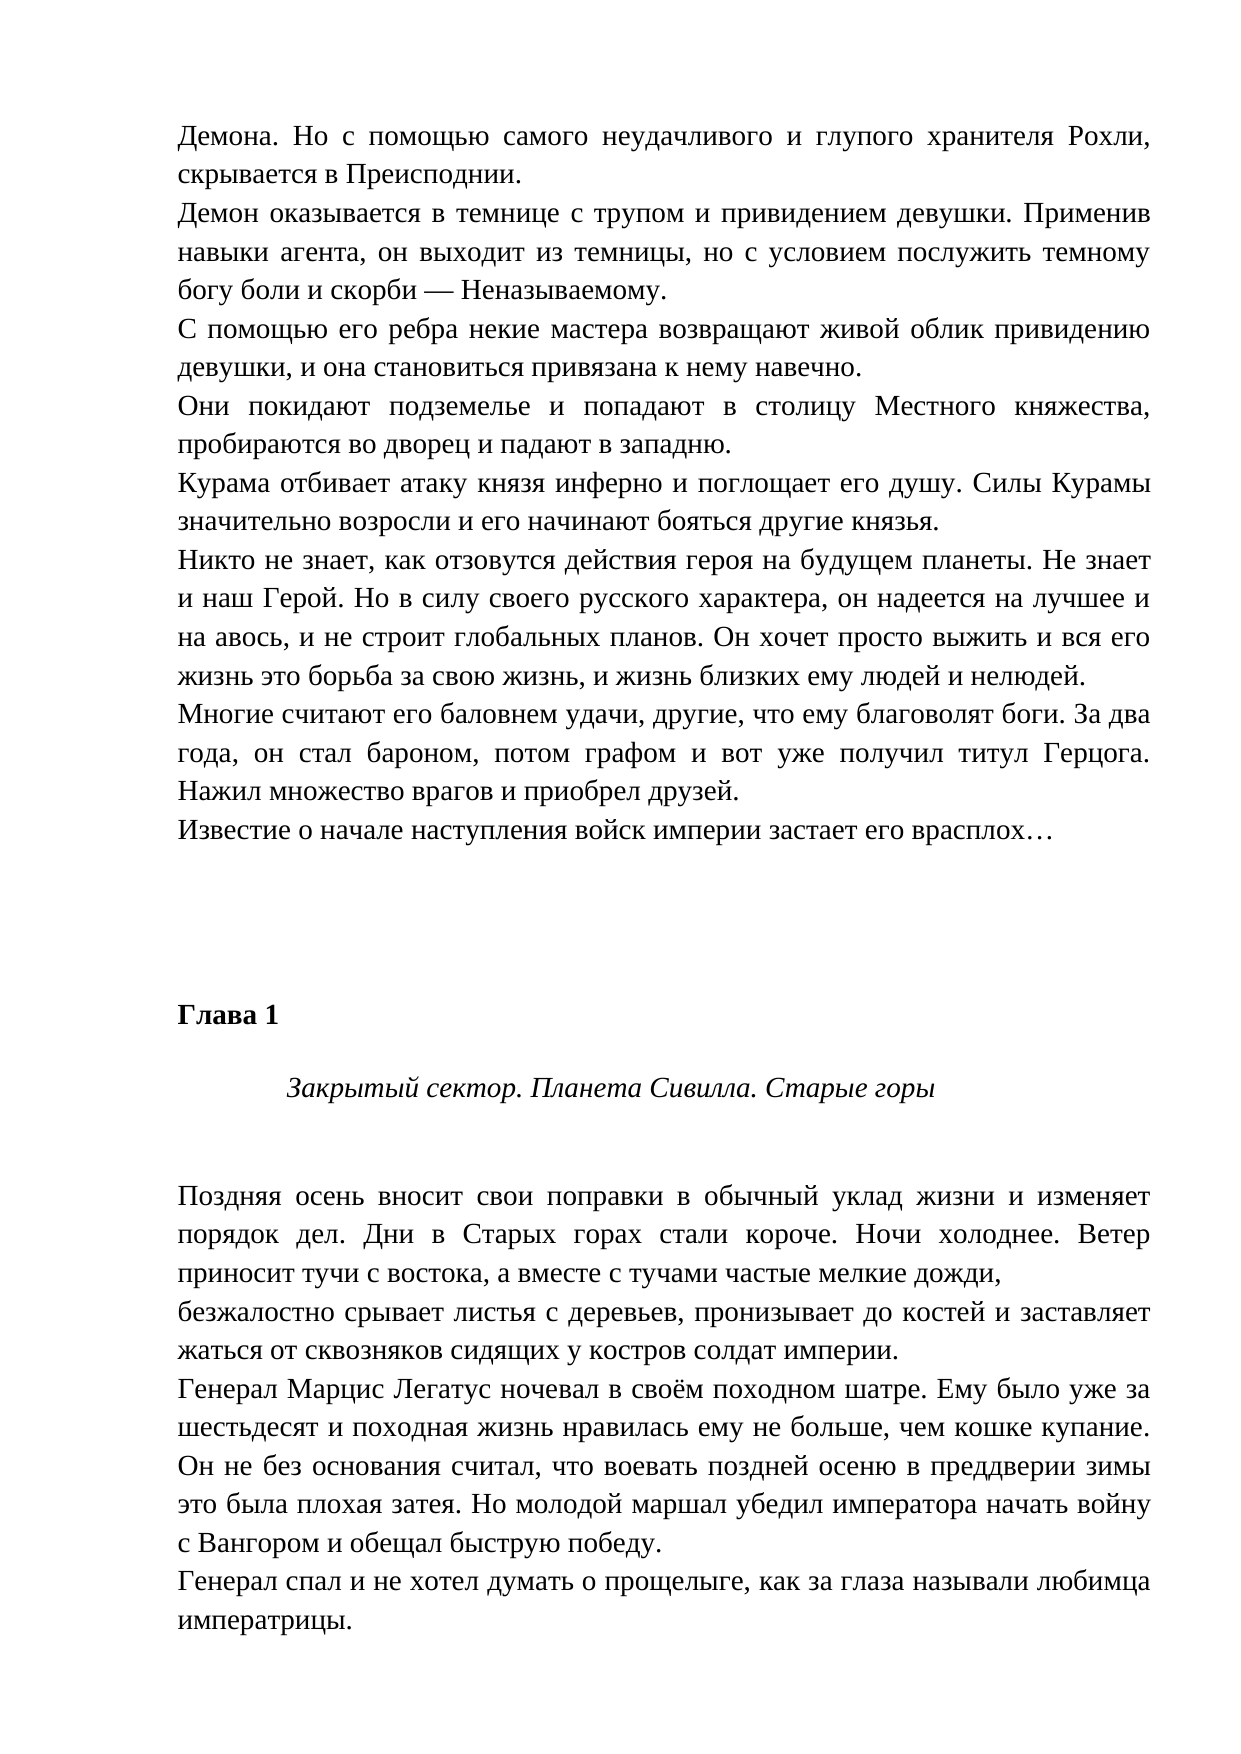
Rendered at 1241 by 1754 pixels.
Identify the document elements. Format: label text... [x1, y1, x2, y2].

text Глава 1 [177, 997, 1152, 1031]
text Никто не знает, как отзовутся действия героя на будущем планеты. Не знает и наш Герой. Но в силу своего русского характера, он надеется на лучшее и на авось, и не строит глобальных планов. Он хочет просто выжить и вся его жизнь это борьба за свою жизнь, и жизнь близких ему людей и нелюдей. [177, 542, 1152, 691]
text Закрытый сектор. Планета Сивилла. Старые горы [177, 1070, 1152, 1103]
text Демон оказывается в темнице с трупом и привидением девушки. Применив навыки агента, он выходит из темницы, но с условием послужить темному богу боли и скорби — Неназываемому. [177, 195, 1152, 306]
text безжалостно срывает листья с деревьев, пронизывает до костей и заставляет жаться от сквозняков сидящих у костров солдат империи. [177, 1294, 1152, 1366]
text Поздняя осень вносит свои поправки в обычный уклад жизни и изменяет порядок дел. Дни в Старых горах стали короче. Ночи холоднее. Ветер приносит тучи с востока, а вместе с тучами частые мелкие дожди, [177, 1178, 1152, 1289]
text Известие о начале наступления войск империи застает его врасплох… [177, 812, 1152, 845]
text Они покидают подземелье и попадают в столицу Местного княжества, пробираются во дворец и падают в западню. [177, 388, 1152, 460]
text Генерал спал и не хотел думать о прощелыге, как за глаза называли любимца императрицы. [177, 1563, 1152, 1636]
text С помощью его ребра некие мастера возвращают живой облик привидению девушки, и она становиться привязана к нему навечно. [177, 311, 1152, 383]
text Курама отбивает атаку князя инферно и поглощает его душу. Силы Курамы значительно возросли и его начинают бояться другие князья. [177, 465, 1152, 537]
text Многие считают его баловнем удачи, другие, что ему благоволят боги. За два года, он стал бароном, потом графом и вот уже получил титул Герцога. Нажил множество врагов и приобрел друзей. [177, 696, 1152, 807]
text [177, 118, 1152, 190]
text Генерал Марцис Легатус ночевал в своём походном шатре. Ему было уже за шестьдесят и походная жизнь нравилась ему не больше, чем кошке купание. Он не без основания считал, что воевать поздней осеню в преддверии зимы это была плохая затея. Но молодой маршал убедил императора начать войну с Вангором и обещал быструю победу. [177, 1371, 1152, 1558]
